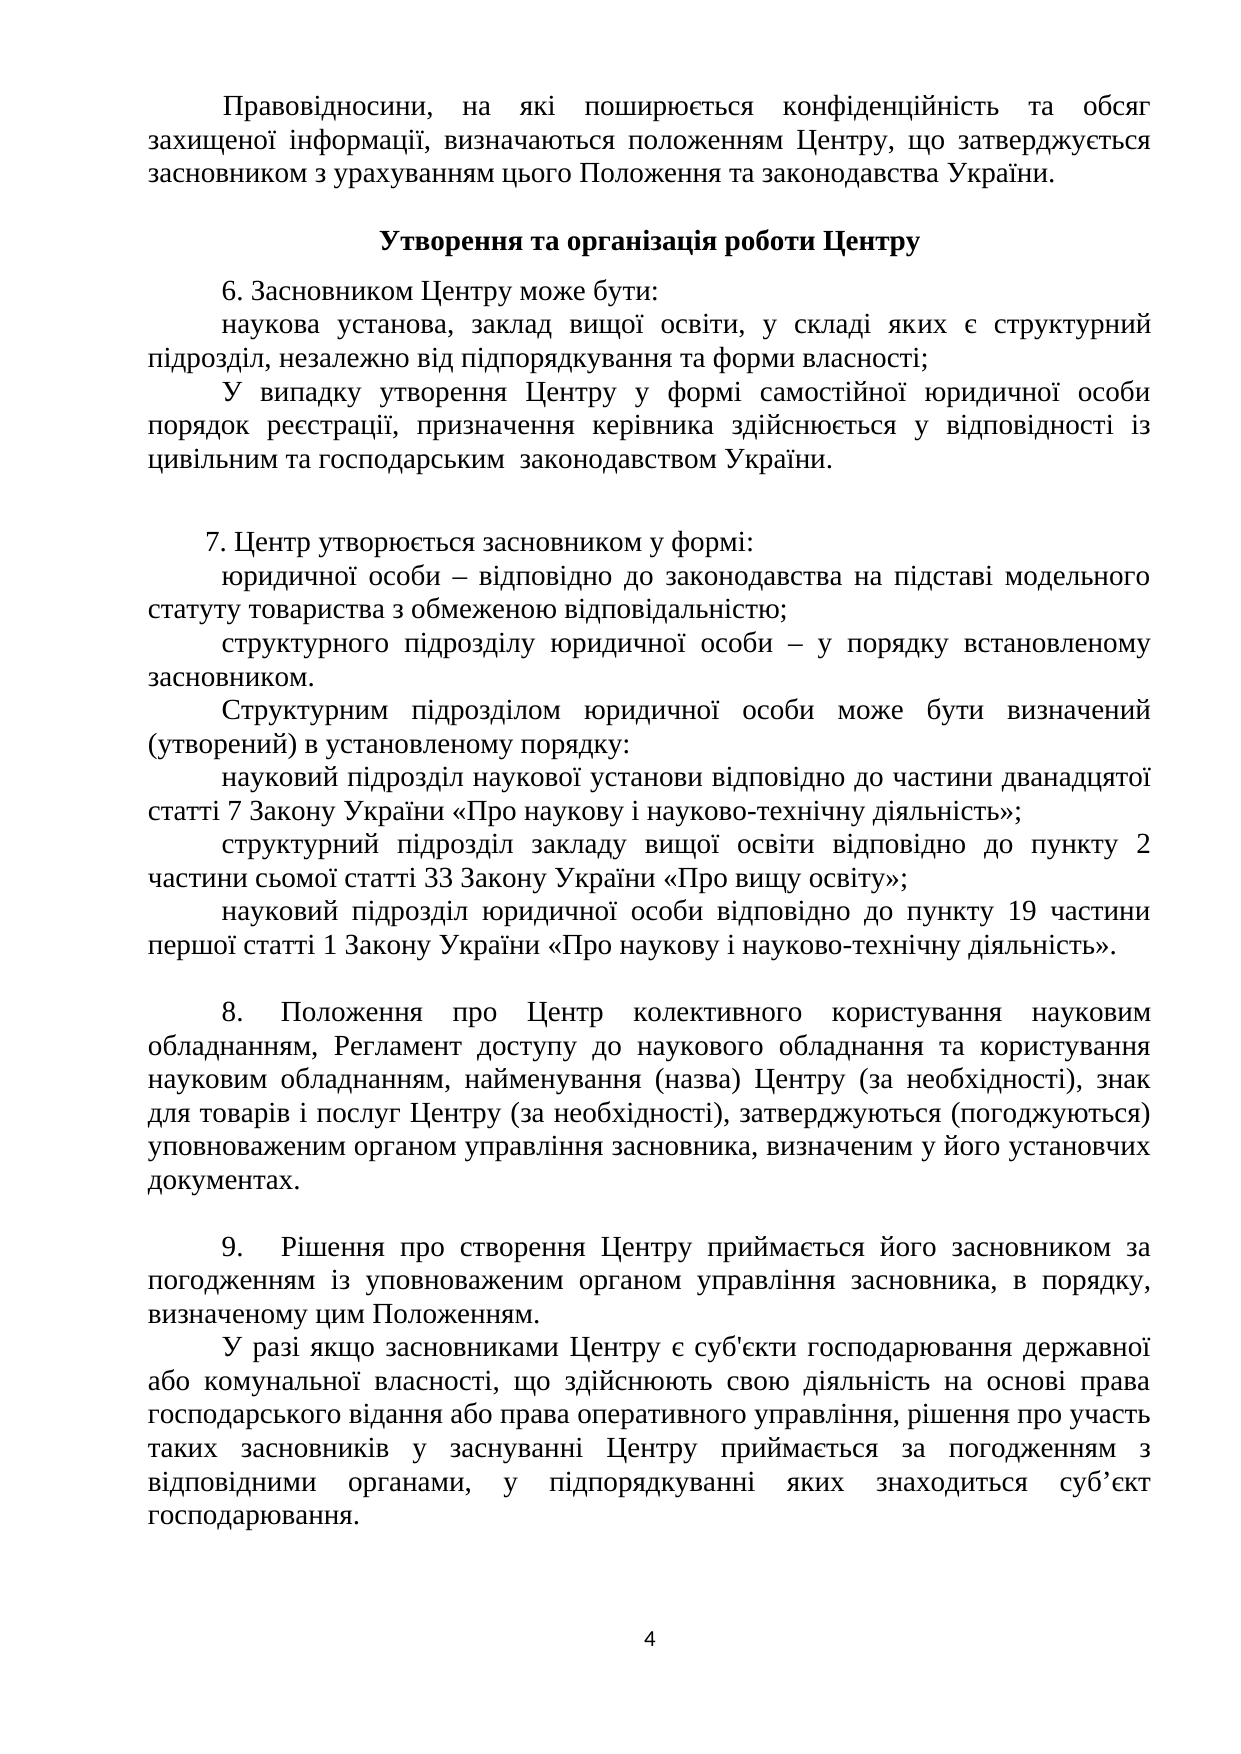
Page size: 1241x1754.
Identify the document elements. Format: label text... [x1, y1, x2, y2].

text науковий підрозділ наукової установи відповідно до частини дванадцятої статті 7 Закону України «Про наукову і науково-технічну діяльність»; [148, 759, 1152, 826]
text Утворення та організація роботи Центру [148, 223, 1152, 256]
text 6. Засновником Центру може бути: [148, 273, 1152, 307]
text 8. Положення про Центр колективного користування науковим обладнанням, Регламент доступу до наукового обладнання та користування науковим обладнанням, найменування (назва) Центру (за необхідності), знак для товарів і послуг Центру (за необхідності), затверджуються (погоджуються) уповноваженим органом управління засновника, визначеним у його установчих документах. [148, 994, 1152, 1195]
text наукова установа, заклад вищої освіти, у складі яких є структурний підрозділ, незалежно від підпорядкування та форми власності; [148, 307, 1152, 374]
text Структурним підрозділом юридичної особи може бути визначений (утворений) в установленому порядку: [148, 692, 1152, 759]
text структурного підрозділу юридичної особи – у порядку встановленому засновником. [148, 625, 1152, 692]
text У випадку утворення Центру у формі самостійної юридичної особи порядок реєстрації, призначення керівника здійснюється у відповідності із цивільним та господарським законодавством України. [148, 374, 1152, 474]
text структурний підрозділ закладу вищої освіти відповідно до пункту 2 частини сьомої статті 33 Закону України «Про вищу освіту»; [148, 826, 1152, 893]
text 9. Рішення про створення Центру приймається його засновником за погодженням із уповноваженим органом управління засновника, в порядку, визначеному цим Положенням. [148, 1229, 1152, 1329]
text У разі якщо засновниками Центру є суб'єкти господарювання державної або комунальної власності, що здійснюють свою діяльність на основі права господарського відання або права оперативного управління, рішення про участь таких засновників у заснуванні Центру приймається за погодженням з відповідними органами, у підпорядкуванні яких знаходиться суб’єкт господарювання. [148, 1329, 1152, 1531]
text Правовідносини, на які поширюється конфіденційність та обсяг захищеної інформації, визначаються положенням Центру, що затверджується засновником з урахуванням цього Положення та законодавства України. [148, 88, 1152, 189]
text 7. Центр утворюється засновником у формі: [148, 524, 1152, 558]
text науковий підрозділ юридичної особи відповідно до пункту 19 частини першої статті 1 Закону України «Про наукову і науково-технічну діяльність». [148, 893, 1152, 961]
text юридичної особи – відповідно до законодавства на підставі модельного статуту товариства з обмеженою відповідальністю; [148, 558, 1152, 625]
